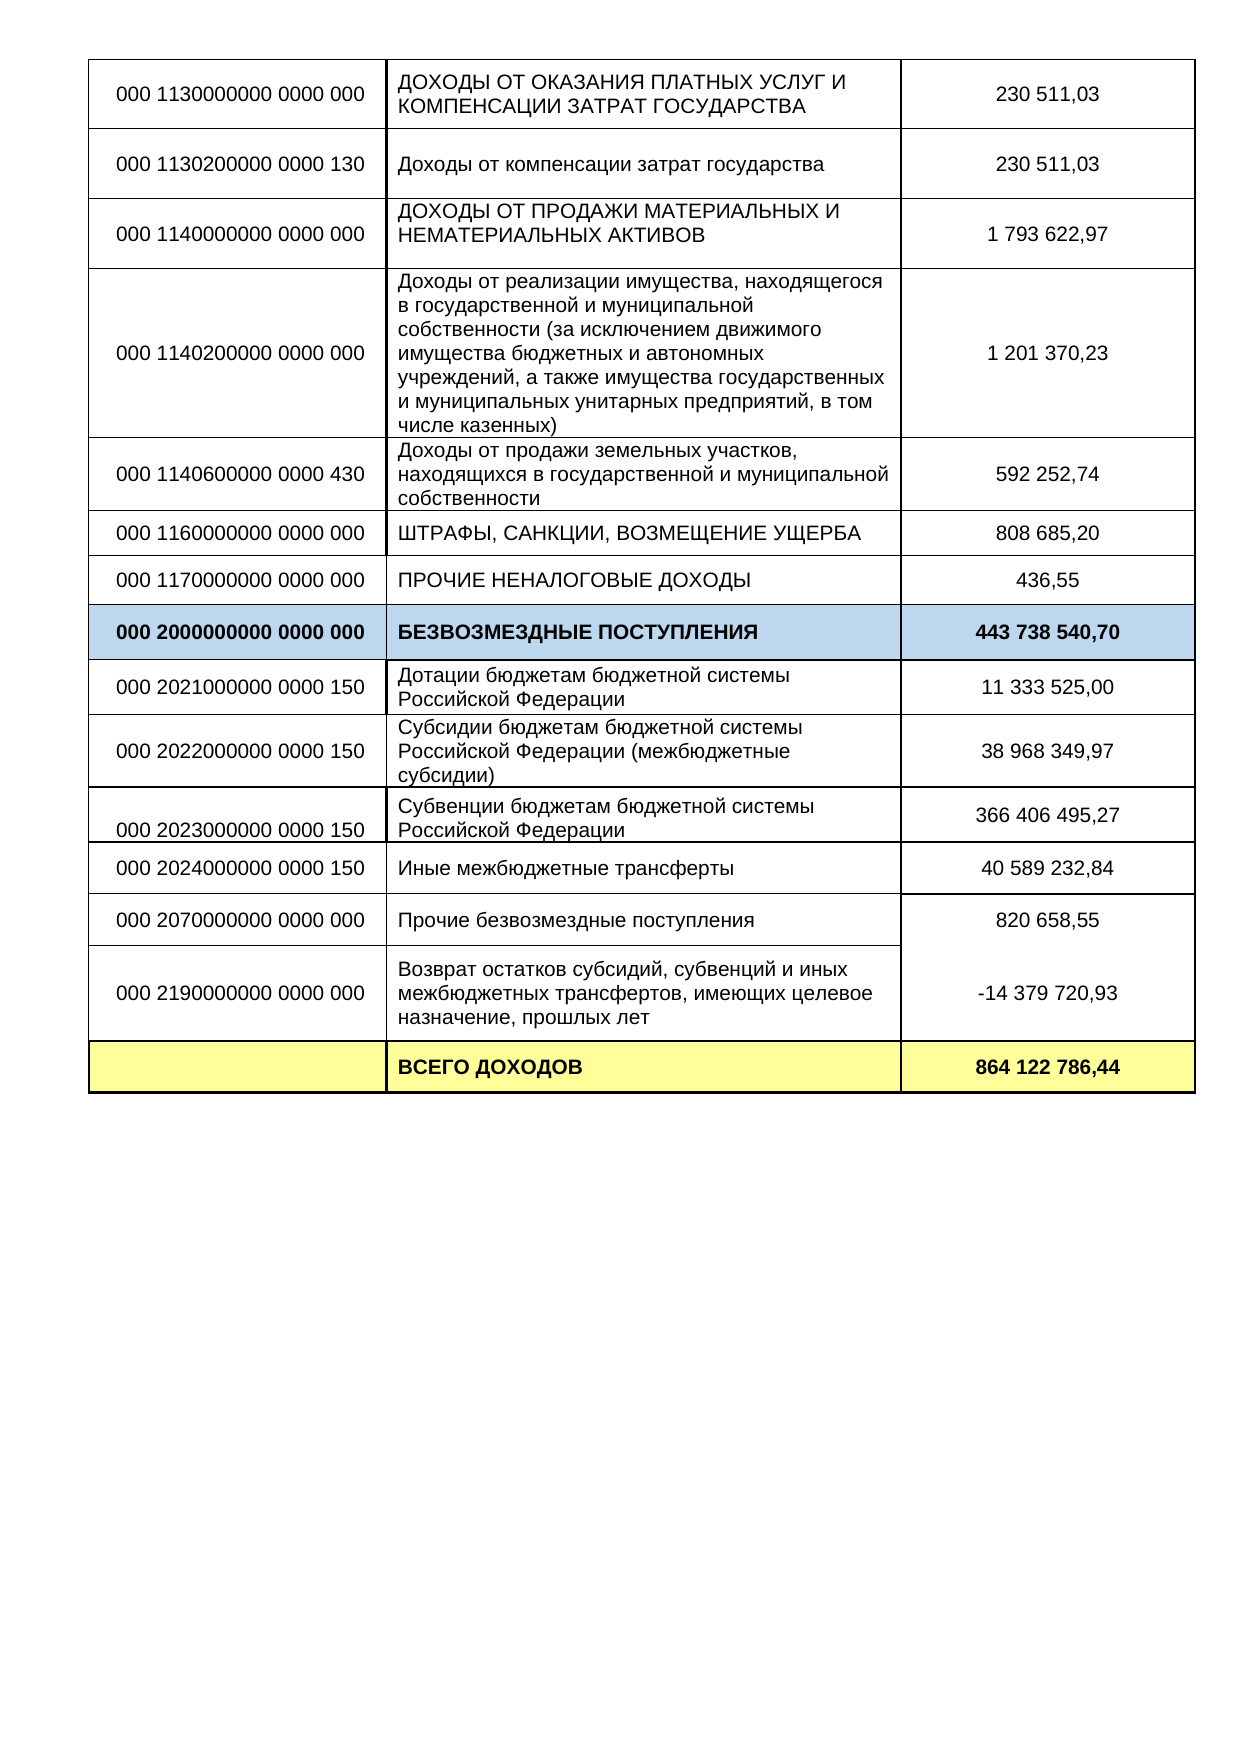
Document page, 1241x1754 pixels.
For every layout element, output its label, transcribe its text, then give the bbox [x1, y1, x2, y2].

table_cell 1 201 370,23 [902, 269, 1194, 437]
table_cell Доходы от компенсации затрат государства [388, 129, 900, 198]
table_cell 40 589 232,84 [902, 843, 1194, 893]
table_cell 000 2190000000 0000 000 [89, 946, 386, 1039]
table_cell Иные межбюджетные трансферты [387, 843, 900, 893]
table_cell 230 511,03 [902, 60, 1194, 128]
table_cell Субсидии бюджетам бюджетной системы Российской Федерации (межбюджетные субсидии) [387, 715, 900, 786]
table_cell 000 2070000000 0000 000 [89, 894, 386, 944]
table_cell 000 2023000000 0000 150 [89, 788, 385, 841]
table_cell 230 511,03 [902, 129, 1194, 198]
table_cell 000 1130000000 0000 000 [89, 60, 385, 128]
table_cell ДОХОДЫ ОТ ОКАЗАНИЯ ПЛАТНЫХ УСЛУГ И КОМПЕНСАЦИИ ЗАТРАТ ГОСУДАРСТВА [388, 60, 900, 128]
table_cell 000 1170000000 0000 000 [89, 556, 386, 604]
table_cell 38 968 349,97 [902, 715, 1194, 786]
table_cell Возврат остатков субсидий, субвенций и иных межбюджетных трансфертов, имеющих целевое назначение, прошлых лет [387, 946, 900, 1039]
table_cell 443 738 540,70 [902, 605, 1194, 659]
table_cell 592 252,74 [902, 438, 1194, 510]
table_cell Доходы от продажи земельных участков, находящихся в государственной и муниципальной собственности [388, 438, 900, 510]
table_cell -14 379 720,93 [902, 945, 1194, 1039]
table_cell 000 2000000000 0000 000 [89, 605, 386, 659]
table_cell 000 1140600000 0000 430 [89, 438, 385, 510]
table_cell 000 2021000000 0000 150 [89, 660, 385, 713]
table_cell ВСЕГО ДОХОДОВ [388, 1042, 900, 1091]
table_cell ДОХОДЫ ОТ ПРОДАЖИ МАТЕРИАЛЬНЫХ И НЕМАТЕРИАЛЬНЫХ АКТИВОВ [388, 199, 900, 268]
table_cell 11 333 525,00 [902, 661, 1194, 713]
table_cell 000 1140200000 0000 000 [89, 269, 385, 437]
table_cell 000 1130200000 0000 130 [89, 129, 385, 198]
table_cell 808 685,20 [902, 511, 1194, 555]
table_cell 864 122 786,44 [902, 1042, 1194, 1091]
table_cell ПРОЧИЕ НЕНАЛОГОВЫЕ ДОХОДЫ [387, 556, 900, 604]
table_cell Доходы от реализации имущества, находящегося в государственной и муниципальной собственности (за исключением движимого имущества бюджетных и автономных учреждений, а также имущества государственных и муниципальных унитарных предприятий, в том числе казенных) [388, 269, 900, 437]
table_cell 000 1160000000 0000 000 [89, 511, 385, 555]
table_cell БЕЗВОЗМЕЗДНЫЕ ПОСТУПЛЕНИЯ [387, 605, 900, 659]
table_cell 1 793 622,97 [902, 199, 1194, 268]
table_cell Дотации бюджетам бюджетной системы Российской Федерации [388, 661, 900, 713]
table_cell 436,55 [902, 556, 1194, 604]
table_cell 820 658,55 [902, 895, 1194, 944]
table_cell 000 2024000000 0000 150 [89, 843, 386, 893]
table_cell Прочие безвозмездные поступления [387, 894, 900, 944]
table_cell ШТРАФЫ, САНКЦИИ, ВОЗМЕЩЕНИЕ УЩЕРБА [388, 511, 900, 555]
table_cell [90, 1042, 385, 1091]
table_cell Субвенции бюджетам бюджетной системы Российской Федерации [388, 788, 900, 841]
table_cell 366 406 495,27 [902, 788, 1194, 841]
table_cell 000 1140000000 0000 000 [89, 199, 385, 268]
table_cell 000 2022000000 0000 150 [89, 715, 386, 786]
